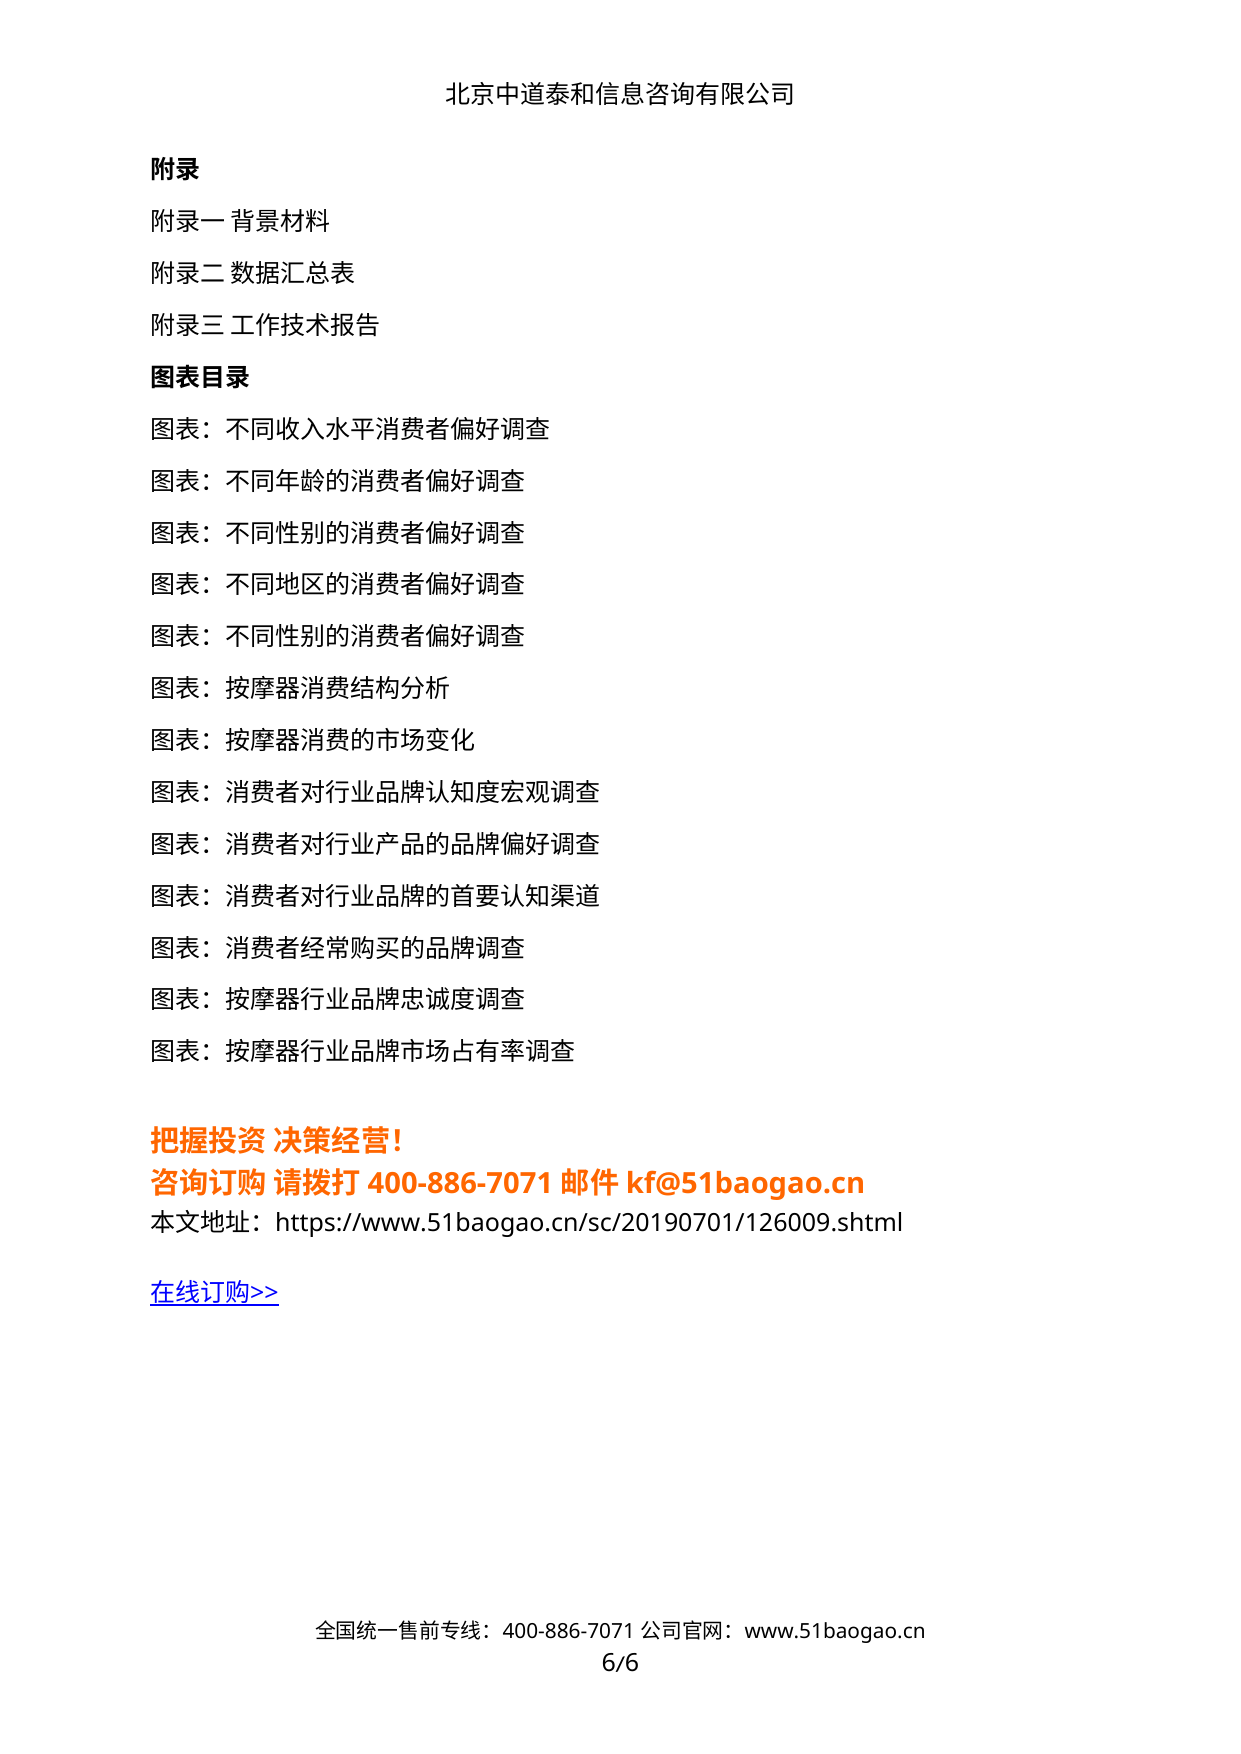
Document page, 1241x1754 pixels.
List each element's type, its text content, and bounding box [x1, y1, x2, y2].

text 把握投资 决策经营！咨询订购 请拨打 400-886-7071 邮件 kf@51baogao.cn本文地址：https://www.51baogao.cn/sc/20190701/126009.shtml [150, 1084, 1090, 1239]
text 在线订购>> [150, 1239, 1090, 1309]
text 附录三 工作技术报告 [150, 306, 1090, 342]
text 图表：不同性别的消费者偏好调查 [150, 617, 1090, 653]
text 图表：消费者经常购买的品牌调查 [150, 928, 1090, 964]
text 图表：消费者对行业品牌认知度宏观调查 [150, 772, 1090, 809]
text 图表：按摩器行业品牌忠诚度调查 [150, 980, 1090, 1016]
text 图表目录 [150, 357, 1090, 394]
text 图表：按摩器消费结构分析 [150, 669, 1090, 705]
text 图表：按摩器行业品牌市场占有率调查 [150, 1032, 1090, 1068]
text 图表：不同年龄的消费者偏好调查 [150, 461, 1090, 497]
text 图表：不同性别的消费者偏好调查 [150, 513, 1090, 549]
text 图表：按摩器消费的市场变化 [150, 721, 1090, 757]
text 附录二 数据汇总表 [150, 254, 1090, 290]
text 图表：消费者对行业产品的品牌偏好调查 [150, 824, 1090, 861]
text 图表：不同收入水平消费者偏好调查 [150, 409, 1090, 446]
text 图表：不同地区的消费者偏好调查 [150, 565, 1090, 601]
text 附录一 背景材料 [150, 202, 1090, 238]
text 附录 [150, 150, 1090, 186]
text 图表：消费者对行业品牌的首要认知渠道 [150, 876, 1090, 912]
